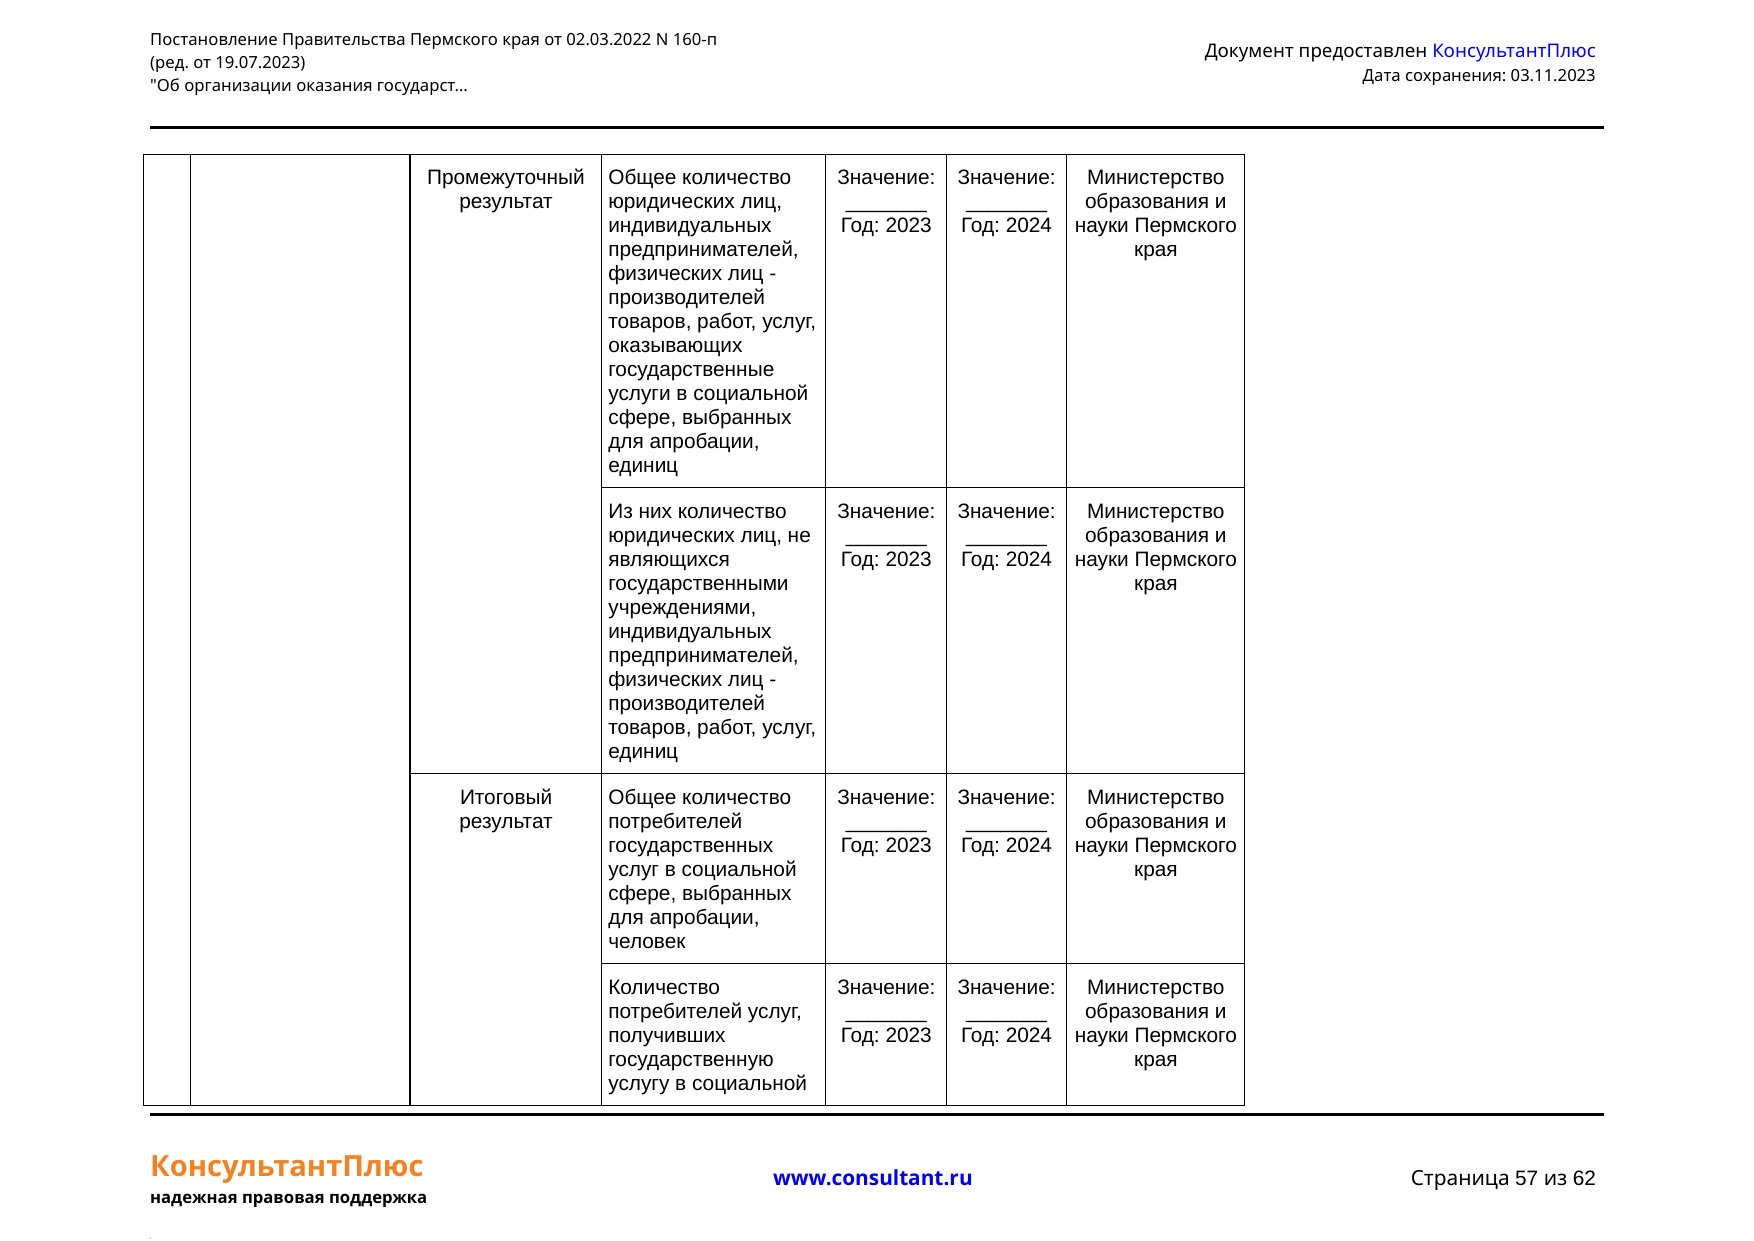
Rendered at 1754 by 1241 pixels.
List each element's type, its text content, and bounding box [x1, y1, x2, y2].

table_cell Министерство образования и науки Пермского края [1067, 774, 1244, 963]
table_cell 2 [144, 155, 190, 1105]
table_cell Значение: _______ Год: 2023 [826, 488, 946, 773]
table_cell Общее количество потребителей государственных услуг в социальной сфере, выбранных для апробации, человек [602, 774, 825, 963]
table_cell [191, 155, 409, 1105]
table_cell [826, 155, 946, 487]
table_cell Значение: _______ Год: 2024 [947, 774, 1066, 963]
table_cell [947, 964, 1066, 1105]
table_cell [1067, 155, 1244, 487]
table_cell Общее количество юридических лиц, индивидуальных предпринимателей, физических лиц - производителей товаров, работ, услуг, оказывающих государственные услуги в социальной сфере, выбранных для апробации, единиц [602, 155, 825, 487]
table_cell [947, 155, 1066, 487]
table_cell Итоговый результат [411, 774, 601, 1105]
table_cell Министерство образования и науки Пермского края [1067, 488, 1244, 773]
table_cell Значение: _______ Год: 2023 [826, 774, 946, 963]
table_cell Промежуточный результат [411, 155, 601, 773]
table_cell Из них количество юридических лиц, не являющихся государственными учреждениями, индивидуальных предпринимателей, физических лиц - производителей товаров, работ, услуг, единиц [602, 488, 825, 773]
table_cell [826, 964, 946, 1105]
table_cell Значение: _______ Год: 2024 [947, 488, 1066, 773]
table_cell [1067, 964, 1244, 1105]
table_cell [602, 964, 825, 1105]
